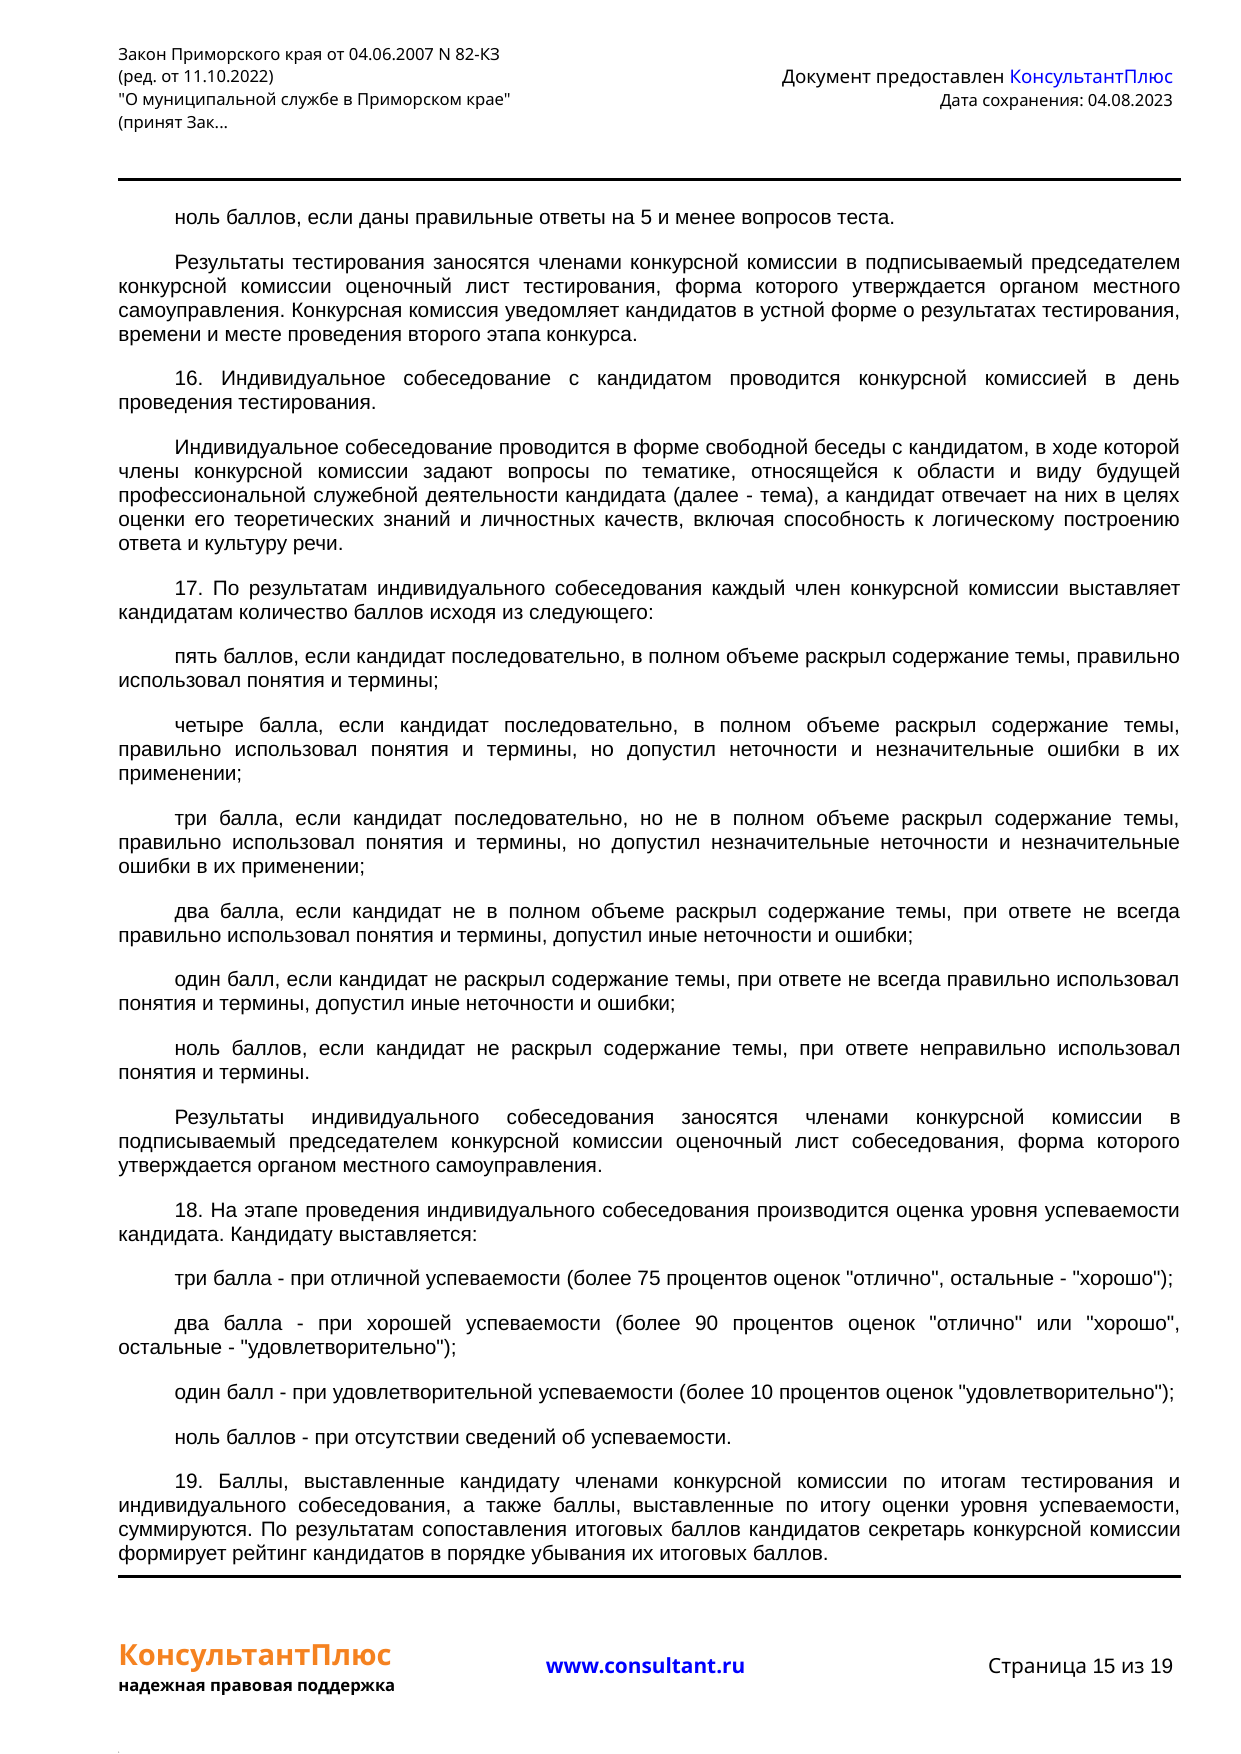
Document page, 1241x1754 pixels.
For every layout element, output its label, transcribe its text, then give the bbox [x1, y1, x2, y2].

text ноль баллов, если кандидат не раскрыл содержание темы, при ответе неправильно использовал понятия и термины. [118, 1036, 1181, 1084]
text ноль баллов - при отсутствии сведений об успеваемости. [118, 1424, 1181, 1448]
text Результаты индивидуального собеседования заносятся членами конкурсной комиссии в подписываемый председателем конкурсной комиссии оценочный лист собеседования, форма которого утверждается органом местного самоуправления. [118, 1105, 1181, 1177]
text четыре балла, если кандидат последовательно, в полном объеме раскрыл содержание темы, правильно использовал понятия и термины, но допустил неточности и незначительные ошибки в их применении; [118, 713, 1181, 785]
text пять баллов, если кандидат последовательно, в полном объеме раскрыл содержание темы, правильно использовал понятия и термины; [118, 644, 1181, 692]
text Результаты тестирования заносятся членами конкурсной комиссии в подписываемый председателем конкурсной комиссии оценочный лист тестирования, форма которого утверждается органом местного самоуправления. Конкурсная комиссия уведомляет кандидатов в устной форме о результатах тестирования, времени и месте проведения второго этапа конкурса. [118, 249, 1181, 345]
text два балла - при хорошей успеваемости (более 90 процентов оценок "отлично" или "хорошо", остальные - "удовлетворительно"); [118, 1311, 1181, 1359]
text ноль баллов, если даны правильные ответы на 5 и менее вопросов теста. [118, 205, 1181, 229]
text один балл - при удовлетворительной успеваемости (более 10 процентов оценок "удовлетворительно"); [118, 1380, 1181, 1404]
text 16. Индивидуальное собеседование с кандидатом проводится конкурсной комиссией в день проведения тестирования. [118, 366, 1181, 414]
text два балла, если кандидат не в полном объеме раскрыл содержание темы, при ответе не всегда правильно использовал понятия и термины, допустил иные неточности и ошибки; [118, 898, 1181, 946]
text один балл, если кандидат не раскрыл содержание темы, при ответе не всегда правильно использовал понятия и термины, допустил иные неточности и ошибки; [118, 967, 1181, 1015]
text 17. По результатам индивидуального собеседования каждый член конкурсной комиссии выставляет кандидатам количество баллов исходя из следующего: [118, 576, 1181, 623]
text Индивидуальное собеседование проводится в форме свободной беседы с кандидатом, в ходе которой члены конкурсной комиссии задают вопросы по тематике, относящейся к области и виду будущей профессиональной служебной деятельности кандидата (далее - тема), а кандидат отвечает на них в целях оценки его теоретических знаний и личностных качеств, включая способность к логическому построению ответа и культуру речи. [118, 435, 1181, 555]
text три балла, если кандидат последовательно, но не в полном объеме раскрыл содержание темы, правильно использовал понятия и термины, но допустил незначительные неточности и незначительные ошибки в их применении; [118, 806, 1181, 878]
text три балла - при отличной успеваемости (более 75 процентов оценок "отлично", остальные - "хорошо"); [118, 1266, 1181, 1290]
text 19. Баллы, выставленные кандидату членами конкурсной комиссии по итогам тестирования и индивидуального собеседования, а также баллы, выставленные по итогу оценки уровня успеваемости, суммируются. По результатам сопоставления итоговых баллов кандидатов секретарь конкурсной комиссии формирует рейтинг кандидатов в порядке убывания их итоговых баллов. [118, 1469, 1181, 1565]
text 18. На этапе проведения индивидуального собеседования производится оценка уровня успеваемости кандидата. Кандидату выставляется: [118, 1197, 1181, 1245]
